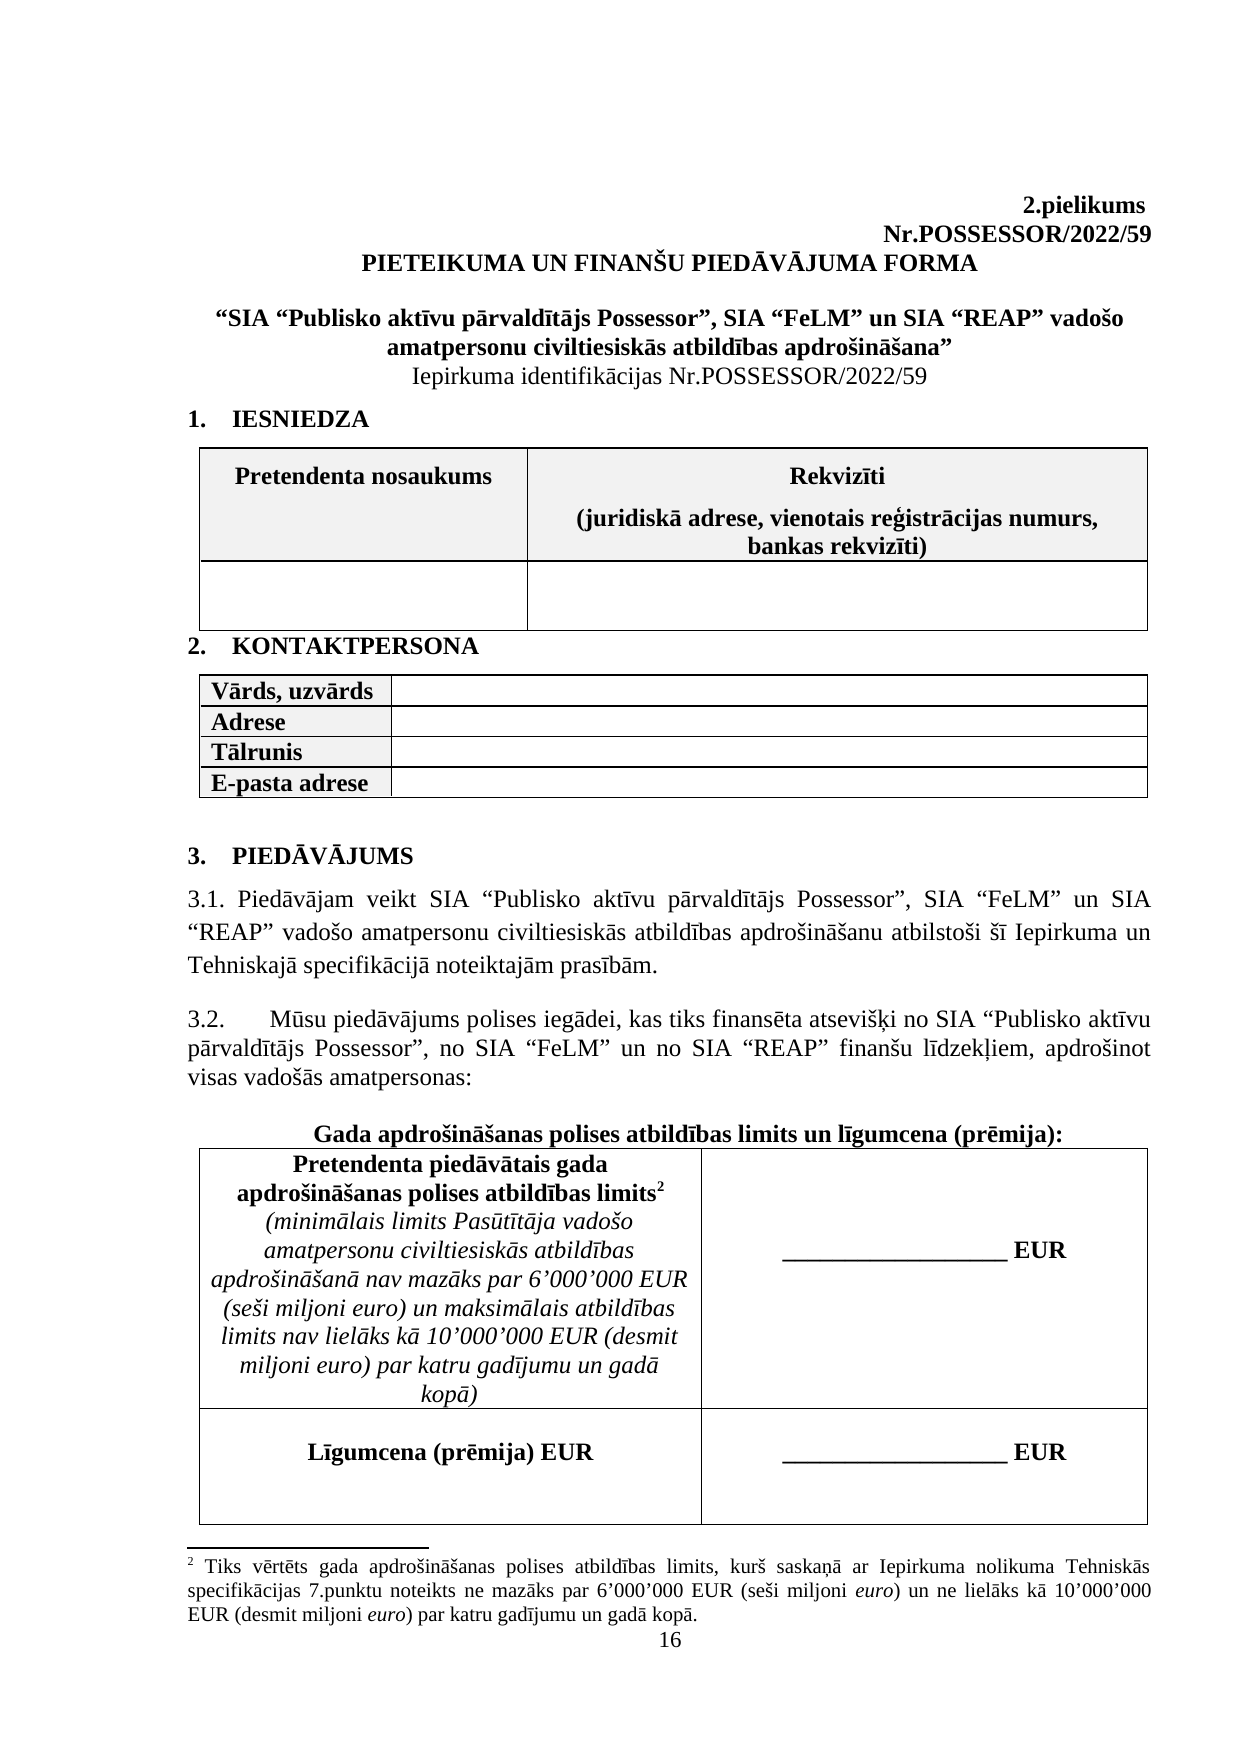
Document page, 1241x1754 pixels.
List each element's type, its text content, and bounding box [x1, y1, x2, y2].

table_header Pretendenta piedāvātais gada apdrošināšanas polises atbildības limits (minimālais limits Pasūtītāja vadošo amatpersonu civiltiesiskās atbildības apdrošināšanā nav mazāks par 6’000’000 EUR (seši miljoni euro) un maksimālais atbildības limits nav lielāks kā 10’000’000 EUR (desmit miljoni euro) par katru gadījumu un gadā kopā) [200, 1149, 701, 1408]
list 2.pielikums Nr.POSSESSOR/2022/59 [225, 190, 1152, 248]
table_cell [200, 561, 527, 630]
table_cell Adrese [200, 706, 391, 736]
text Iepirkuma identifikācijas Nr.POSSESSOR/2022/59 [187, 361, 1152, 390]
text PIETEIKUMA UN FINANŠU PIEDĀVĀJUMA FORMA [187, 248, 1152, 277]
table_cell [392, 768, 1147, 796]
table_cell E-pasta adrese [200, 767, 391, 796]
table_cell [392, 737, 1147, 766]
table_header Pretendenta nosaukums [200, 449, 527, 560]
text 1. IESNIEDZA [187, 404, 1152, 433]
table_header __________________ EUR [702, 1149, 1147, 1408]
text “SIA “Publisko aktīvu pārvaldītājs Possessor”, SIA “FeLM” un SIA “REAP” vadošo amatpersonu civiltiesiskās atbildības apdrošināšana” [187, 303, 1152, 361]
table_header [392, 676, 1147, 705]
table_cell __________________ EUR [702, 1409, 1147, 1524]
table_header Vārds, uzvārds [200, 676, 391, 705]
table_header Rekvizīti (juridiskā adrese, vienotais reģistrācijas numurs, bankas rekvizīti) [528, 449, 1147, 560]
table_cell [392, 707, 1147, 736]
table_cell Līgumcena (prēmija) EUR [200, 1409, 701, 1524]
table_cell [528, 562, 1147, 630]
list Mūsu piedāvājums polises iegādei, kas tiks finansēta atsevišķi no SIA “Publisko aktīvu pārvaldītājs Possessor”, no SIA “FeLM” un no SIA “REAP” finanšu līdzekļiem, apdrošinot visas vadošās amatpersonas: [187, 1004, 1152, 1090]
text 2. KONTAKTPERSONA [187, 631, 1152, 660]
text 3. PIEDĀVĀJUMS [187, 841, 1152, 870]
table_cell Tālrunis [200, 737, 391, 766]
list Gada apdrošināšanas polises atbildības limits un līgumcena (prēmija): [225, 1119, 1152, 1148]
text 3.1. Piedāvājam veikt SIA “Publisko aktīvu pārvaldītājs Possessor”, SIA “FeLM” un SIA “REAP” vadošo amatpersonu civiltiesiskās atbildības apdrošināšanu atbilstoši šī Iepirkuma un Tehniskajā specifikācijā noteiktajām prasībām. [187, 884, 1152, 979]
